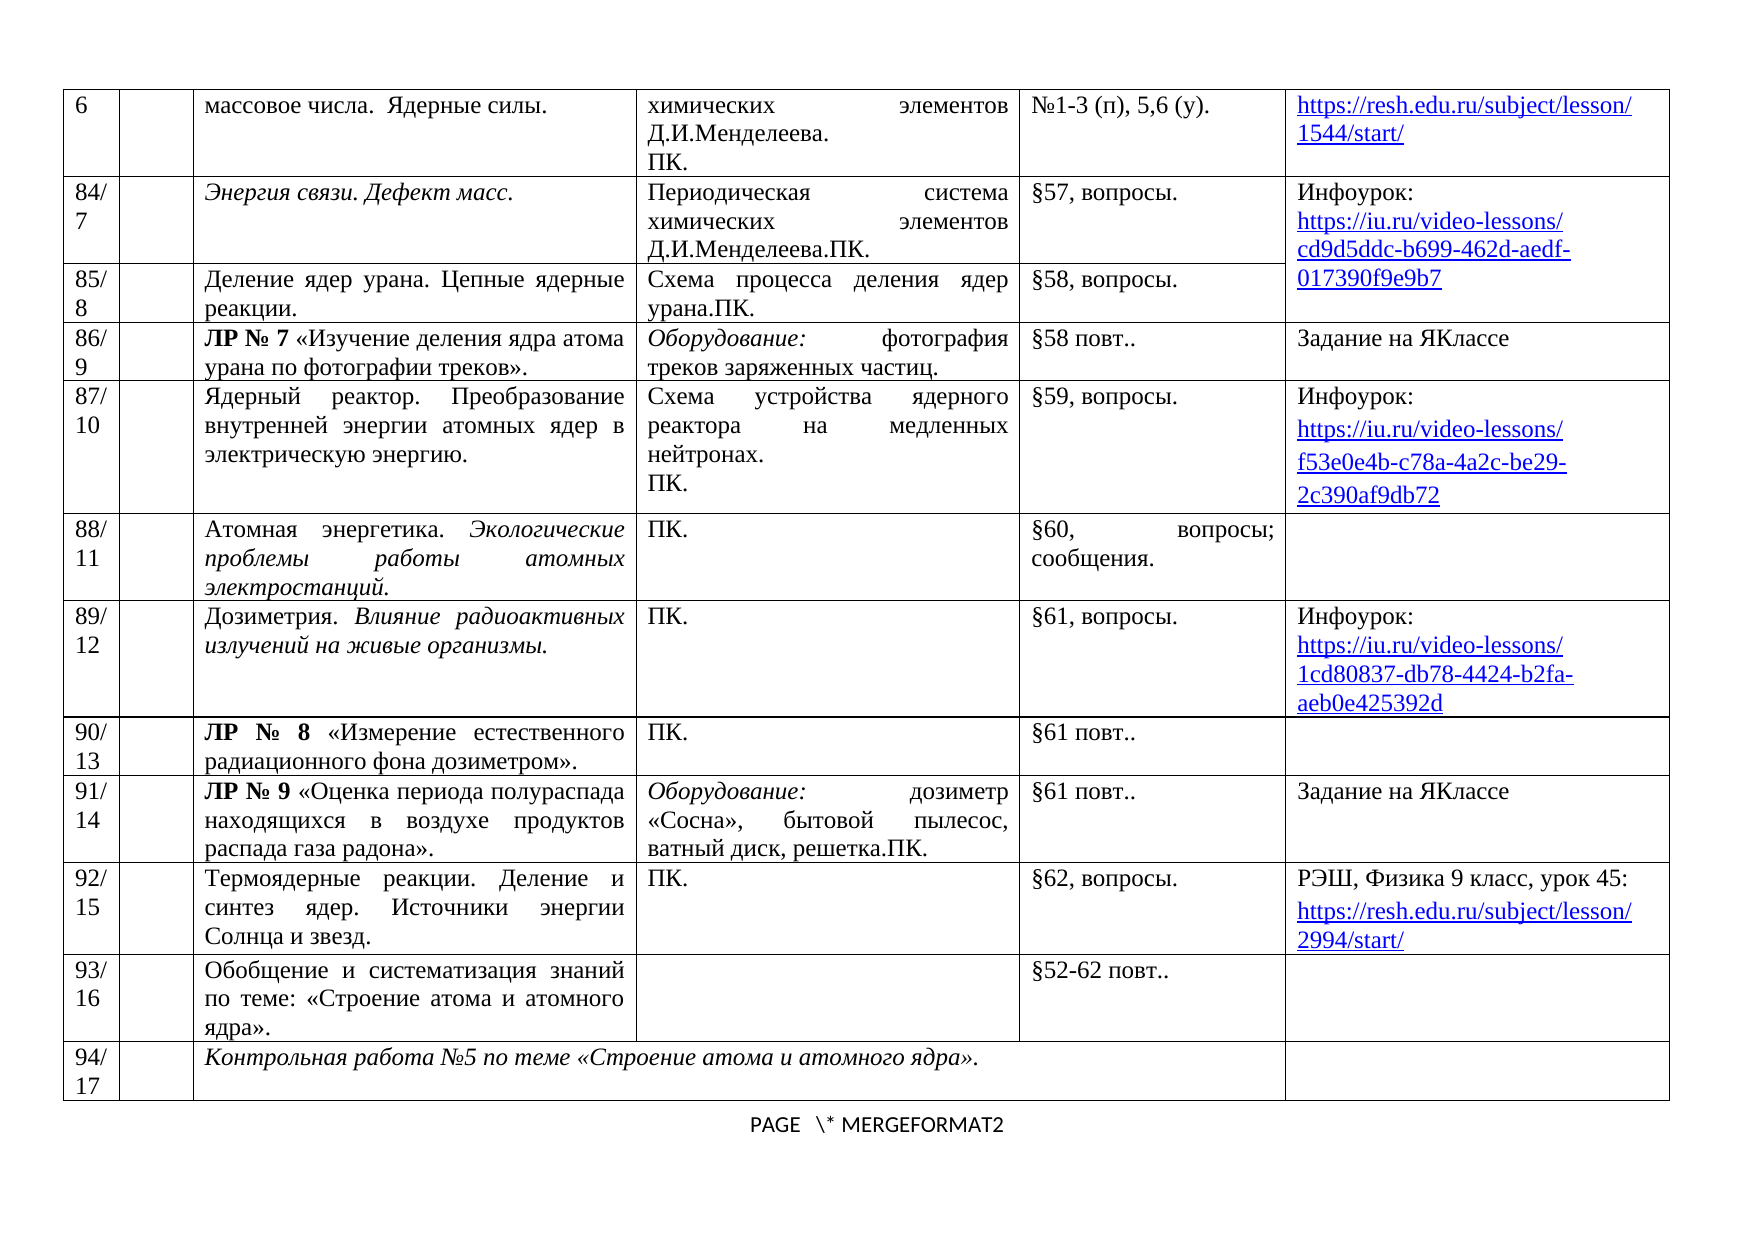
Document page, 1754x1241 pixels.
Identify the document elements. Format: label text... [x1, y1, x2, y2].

table_cell [120, 323, 193, 380]
table_cell §61 повт.. [1020, 776, 1285, 862]
table_cell Термоядерные реакции. Деление и синтез ядер. Источники энергии Солнца и звезд. [194, 863, 636, 954]
table_cell ПК. [637, 601, 1019, 716]
table_cell ПК. [637, 514, 1019, 600]
table_cell ПК. [637, 718, 1019, 775]
table_cell Дозиметрия. Влияние радиоактивных излучений на живые организмы. [194, 601, 636, 716]
table_cell 83/6 [64, 90, 119, 176]
table_cell §57, вопросы. [1020, 177, 1285, 263]
table_cell §60, вопросы; сообщения. [1020, 514, 1285, 600]
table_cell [637, 90, 1019, 176]
table_cell [120, 718, 193, 775]
table_cell [1286, 514, 1669, 600]
table_cell Схема процесса деления ядер урана.ПК. [637, 264, 1019, 322]
table_cell 84/7 [64, 177, 119, 263]
table_cell Оборудование: фотография треков заряженных частиц. [637, 323, 1019, 380]
table_cell Инфоурок: https://iu.ru/video-lessons/1cd80837-db78-4424-b2fa-aeb0e425392d [1286, 601, 1669, 716]
table_cell 92/15 [64, 863, 119, 954]
table_cell Обобщение и систематизация знаний по теме: «Строение атома и атомного ядра». [194, 955, 636, 1041]
table_cell 85/8 [64, 264, 119, 322]
table_cell §61, вопросы. [1020, 601, 1285, 716]
table_cell [120, 90, 193, 176]
table_cell [120, 514, 193, 600]
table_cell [1020, 90, 1285, 176]
table_cell 94/17 [64, 1042, 119, 1099]
table_cell [637, 955, 1019, 1041]
table_cell [120, 863, 193, 954]
table_cell Инфоурок: https://iu.ru/video-lessons/cd9d5ddc-b699-462d-aedf-017390f9e9b7 [1286, 177, 1669, 322]
table_cell 93/16 [64, 955, 119, 1041]
table_cell [120, 381, 193, 513]
table_cell РЭШ, Физика 9 класс, урок 45: https://resh.edu.ru/subject/lesson/2994/start/ [1286, 863, 1669, 954]
table_cell Энергия связи. Дефект масс. [194, 177, 636, 263]
table_cell 86/9 [64, 323, 119, 380]
table_cell ЛР № 8 «Измерение естественного радиационного фона дозиметром». [194, 718, 636, 775]
table_cell 87/10 [64, 381, 119, 513]
table_cell §62, вопросы. [1020, 863, 1285, 954]
table_cell [1286, 718, 1669, 775]
table_cell Схема устройства ядерного реактора на медленных нейтронах. ПК. [637, 381, 1019, 513]
table_cell Ядерный реактор. Преобразование внутренней энергии атомных ядер в электрическую энергию. [194, 381, 636, 513]
table_cell [120, 601, 193, 716]
table_cell [120, 264, 193, 322]
table_cell 88/11 [64, 514, 119, 600]
table_cell 89/12 [64, 601, 119, 716]
table_cell ЛР № 7 «Изучение деления ядра атома урана по фотографии треков». [194, 323, 636, 380]
table_cell [120, 177, 193, 263]
table_cell §58, вопросы. [1020, 264, 1285, 322]
table_cell Периодическая система химических элементов Д.И.Менделеева.ПК. [637, 177, 1019, 263]
table_cell [120, 955, 193, 1041]
table_cell §52-62 повт.. [1020, 955, 1285, 1041]
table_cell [194, 90, 636, 176]
table_cell §59, вопросы. [1020, 381, 1285, 513]
table_cell Контрольная работа №5 по теме «Строение атома и атомного ядра». [194, 1042, 1285, 1099]
table_cell Оборудование: дозиметр «Сосна», бытовой пылесос, ватный диск, решетка.ПК. [637, 776, 1019, 862]
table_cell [1286, 90, 1669, 176]
table_cell 91/14 [64, 776, 119, 862]
table_cell §58 повт.. [1020, 323, 1285, 380]
table_cell ПК. [637, 863, 1019, 954]
table_cell [120, 1042, 193, 1099]
table_cell Задание на ЯКлассе [1286, 776, 1669, 862]
table_cell Атомная энергетика. Экологические проблемы работы атомных электростанций. [194, 514, 636, 600]
table_cell [1286, 955, 1669, 1041]
table_cell [1286, 1042, 1669, 1099]
table_cell Задание на ЯКлассе [1286, 323, 1669, 380]
table_cell Деление ядер урана. Цепные ядерные реакции. [194, 264, 636, 322]
table_cell 90/13 [64, 718, 119, 775]
table_cell §61 повт.. [1020, 718, 1285, 775]
table_cell ЛР № 9 «Оценка периода полураспада находящихся в воздухе продуктов распада газа радона». [194, 776, 636, 862]
table_cell Инфоурок: https://iu.ru/video-lessons/f53e0e4b-c78a-4a2c-be29-2c390af9db72 [1286, 381, 1669, 513]
table_cell [120, 776, 193, 862]
